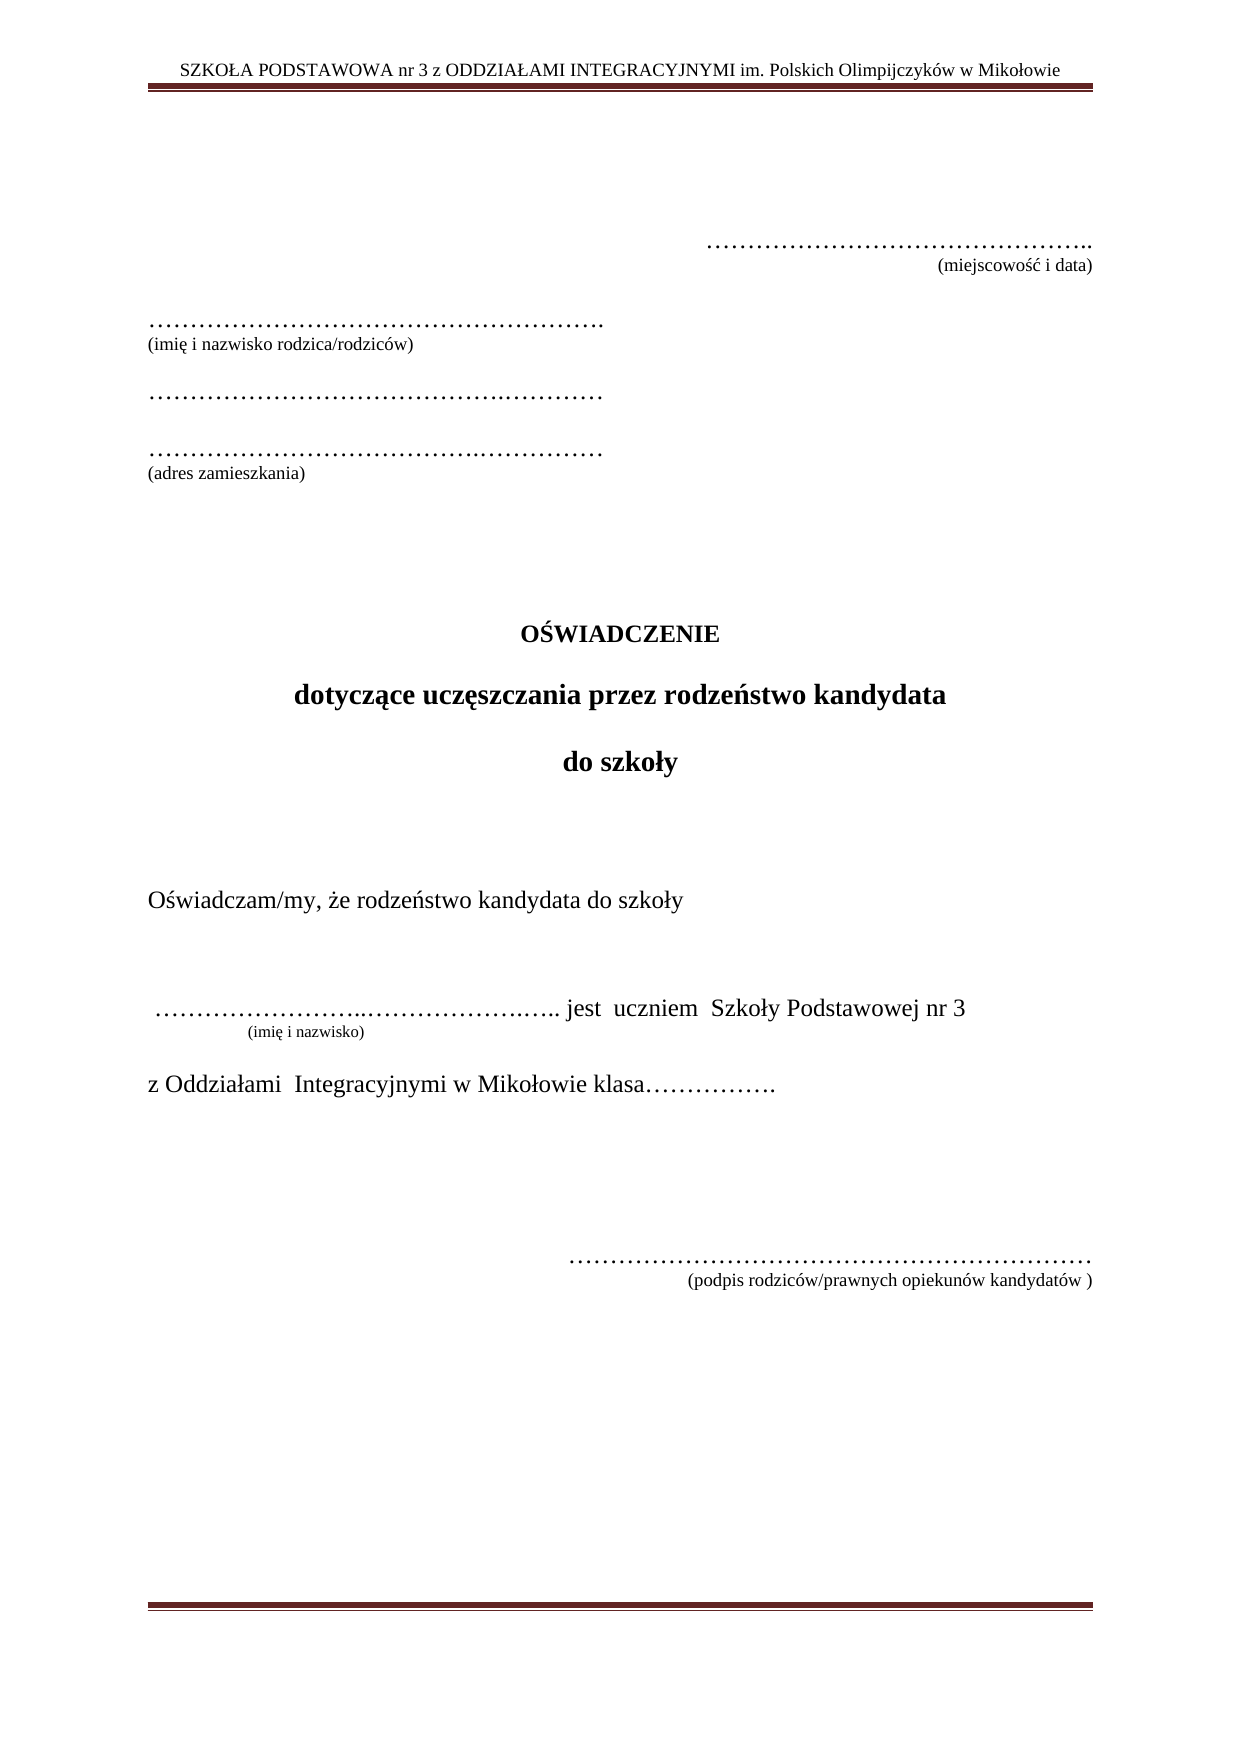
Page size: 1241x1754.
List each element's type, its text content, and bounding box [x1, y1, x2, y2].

text dotyczące uczęszczania przez rodzeństwo kandydata [148, 677, 1093, 710]
text (podpis rodziców/prawnych opiekunów kandydatów ) [148, 1269, 1093, 1291]
text ……………………………………….. (miejscowość i data) [148, 197, 1093, 275]
text Oświadczam/my, że rodzeństwo kandydata do szkoły [148, 885, 1093, 914]
text (imię i nazwisko) [148, 1022, 1093, 1041]
text do szkoły [148, 744, 1093, 777]
text ………………………………………………. [148, 304, 1093, 333]
text ……………………..……………….….. jest uczniem Szkoły Podstawowej nr 3 [148, 993, 1093, 1022]
text ……………………………………………………… [148, 1212, 1093, 1269]
text (adres zamieszkania) [148, 462, 1093, 484]
text OŚWIADCZENIE [148, 619, 1093, 648]
text (imię i nazwisko rodzica/rodziców) [148, 333, 1093, 354]
text ………………………………….…………… [148, 433, 1093, 462]
text …………………………………….………… [148, 376, 1093, 404]
text z Oddziałami Integracyjnymi w Mikołowie klasa……………. [148, 1069, 1093, 1098]
